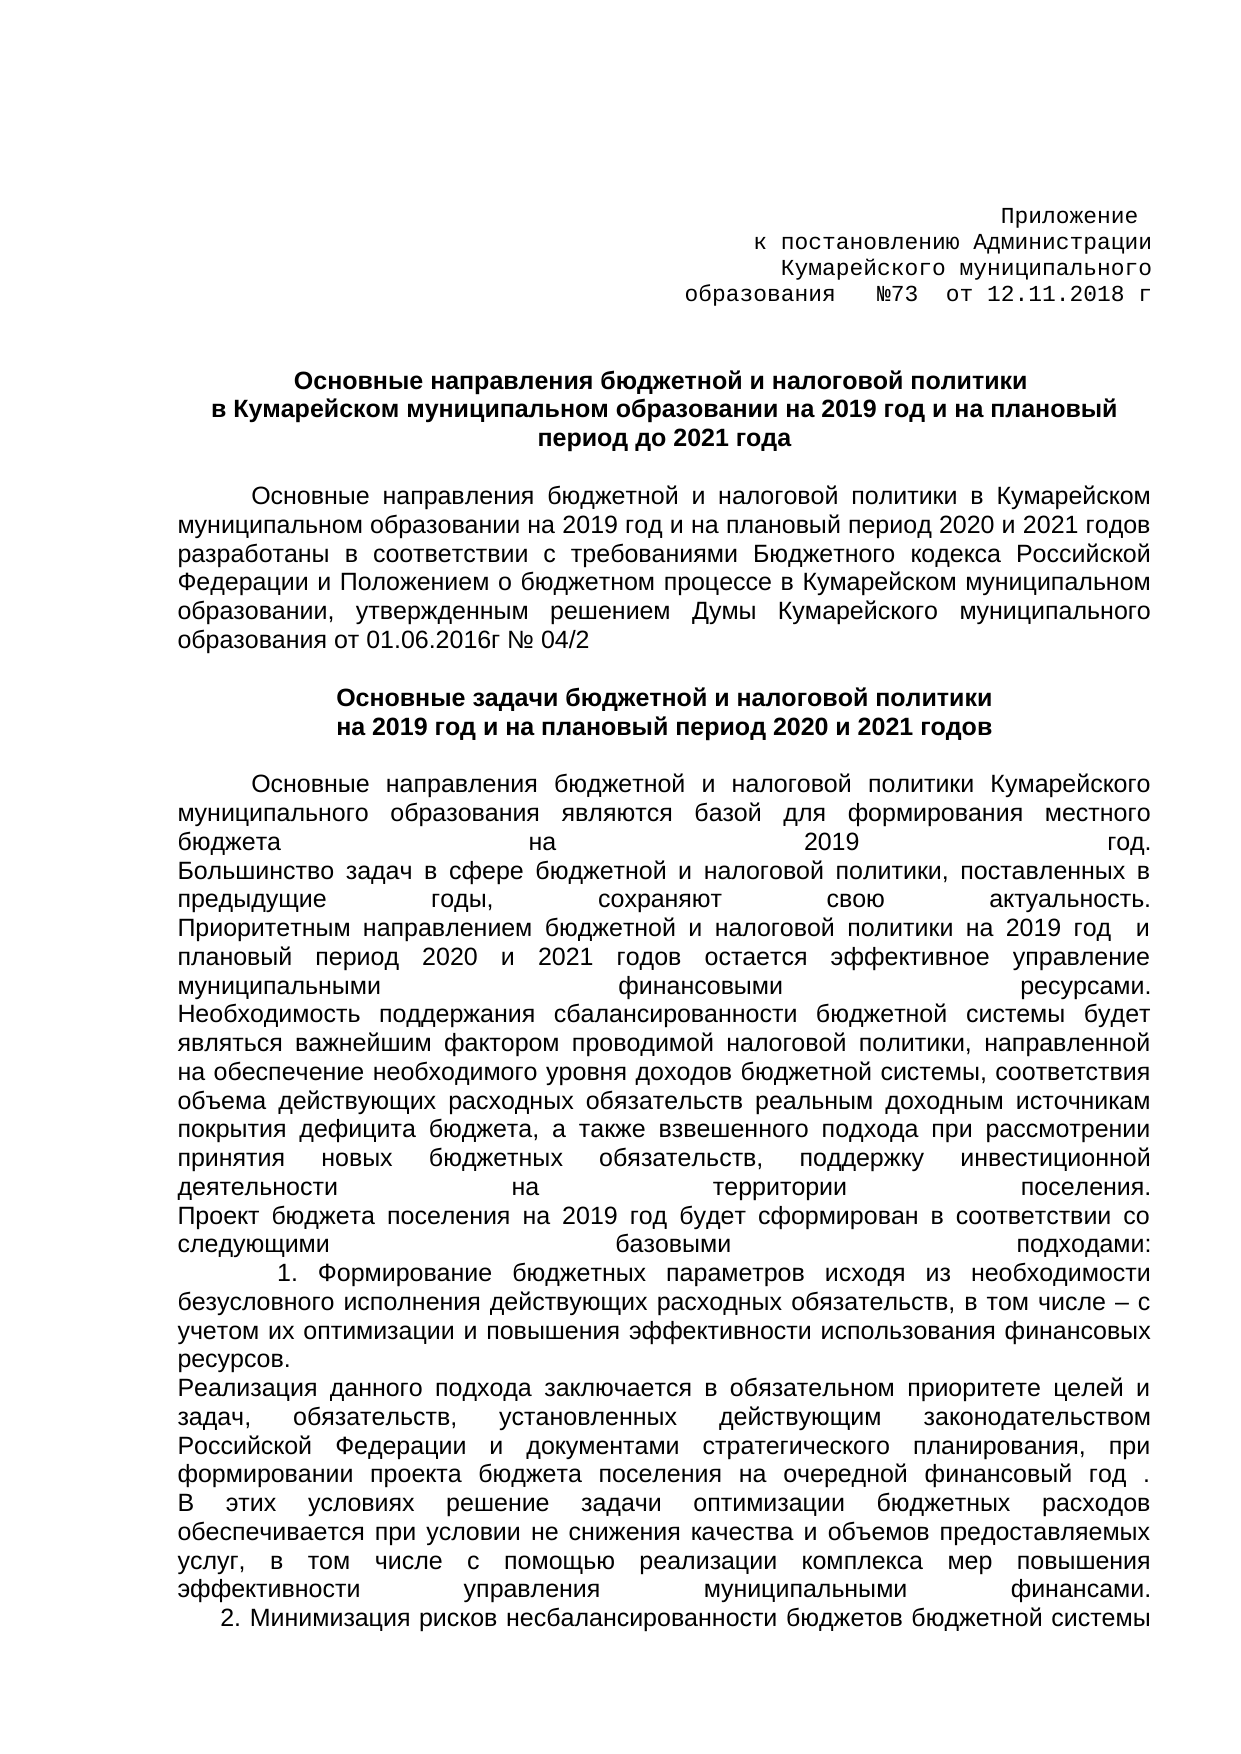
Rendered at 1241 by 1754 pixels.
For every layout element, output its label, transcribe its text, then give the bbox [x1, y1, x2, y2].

text Основные направления бюджетной и налоговой политики в Кумарейском муниципальном образовании на 2019 год и на плановый период до 2021 года [177, 366, 1152, 452]
text Приложение к постановлению Администрации Кумарейского муниципального [177, 205, 1152, 283]
text Основные направления бюджетной и налоговой политики в Кумарейском муниципальном образовании на 2019 год и на плановый период 2020 и 2021 годов разработаны в соответствии с требованиями Бюджетного кодекса Российской Федерации и Положением о бюджетном процессе в Кумарейском муниципальном образовании, утвержденным решением Думы Кумарейского муниципального образования от 01.06.2016г № 04/2 [177, 481, 1152, 654]
text образования №73 от 12.11.2018 г [177, 283, 1152, 308]
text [177, 769, 1152, 1632]
text Основные задачи бюджетной и налоговой политики на 2019 год и на плановый период 2020 и 2021 годов [177, 683, 1152, 740]
